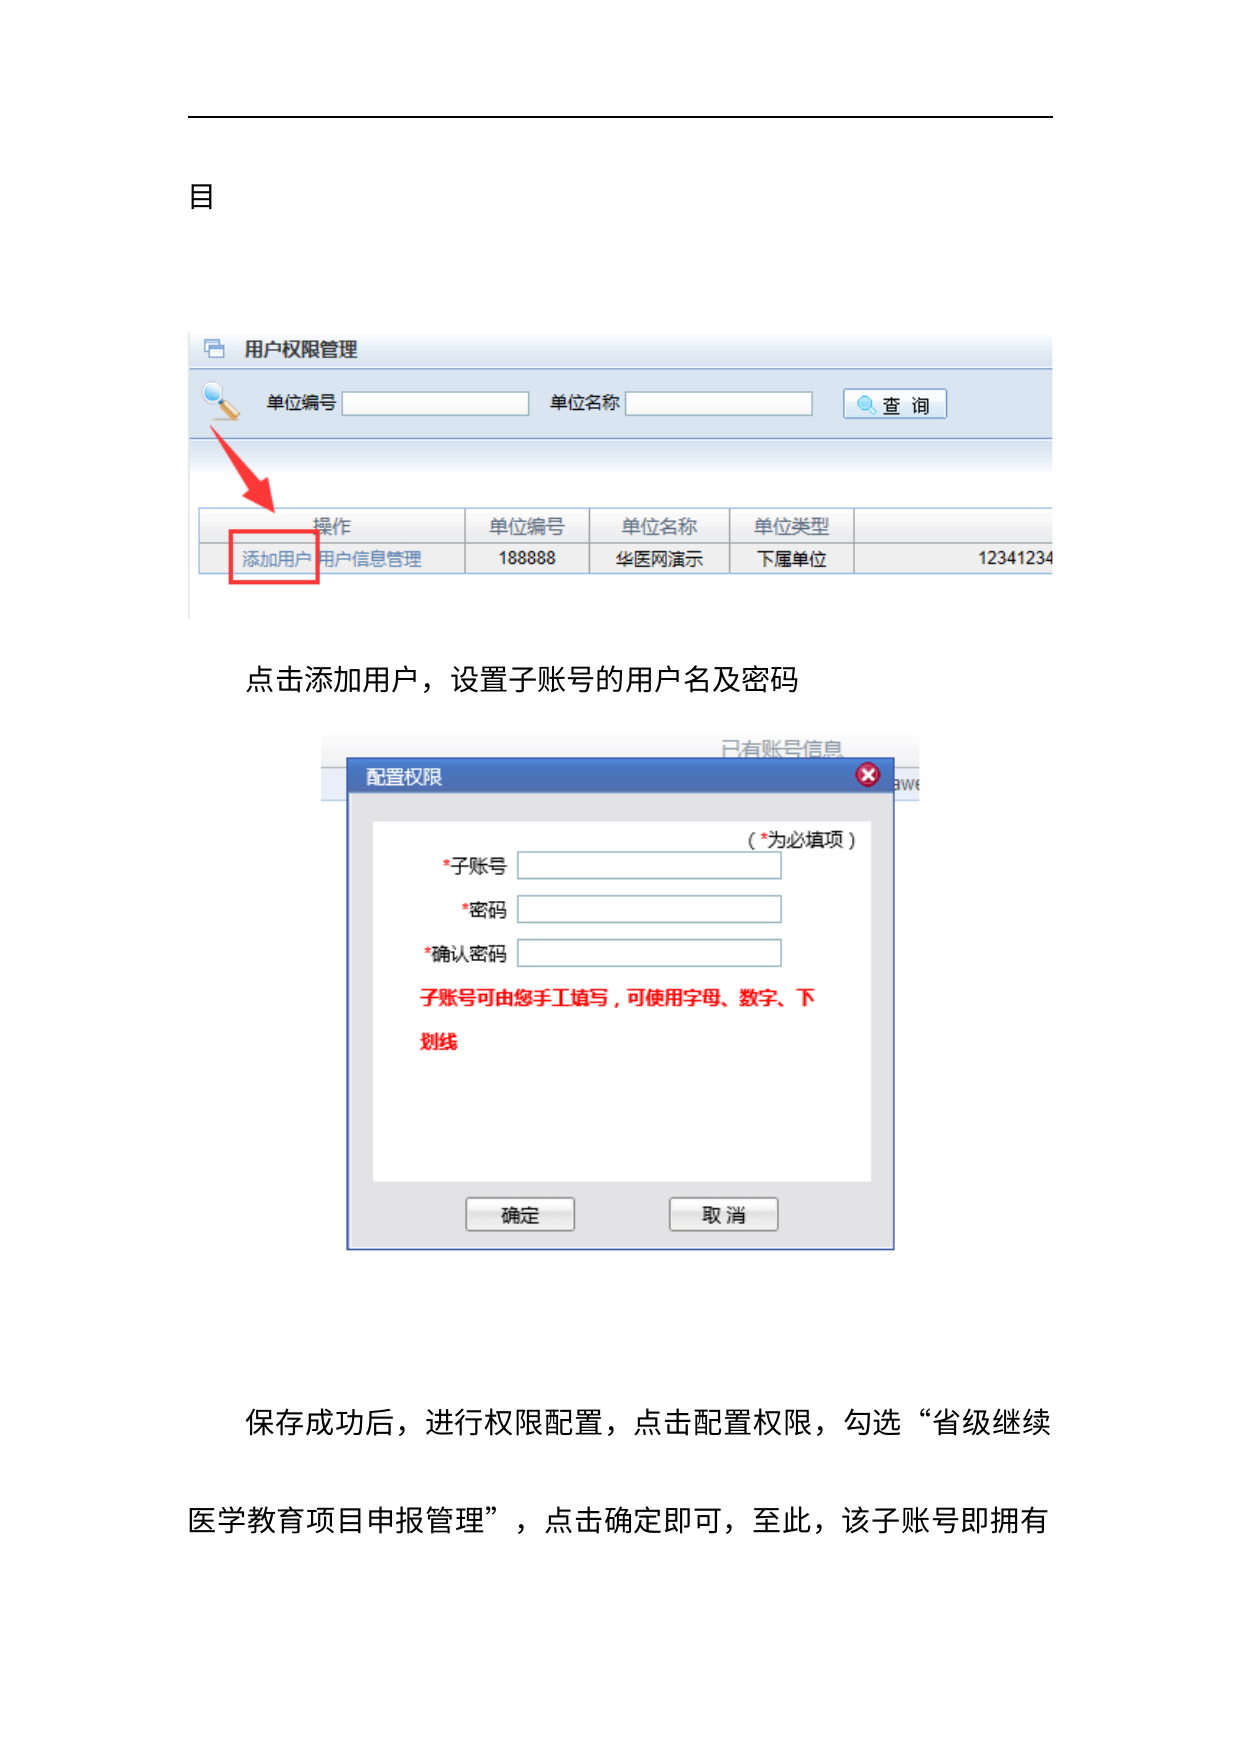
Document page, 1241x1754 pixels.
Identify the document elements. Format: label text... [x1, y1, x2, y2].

picture [321, 731, 920, 1274]
picture [187, 332, 1053, 618]
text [187, 162, 1053, 227]
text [187, 1388, 1053, 1551]
text 点击添加用户，设置子账号的用户名及密码 [187, 645, 1053, 710]
